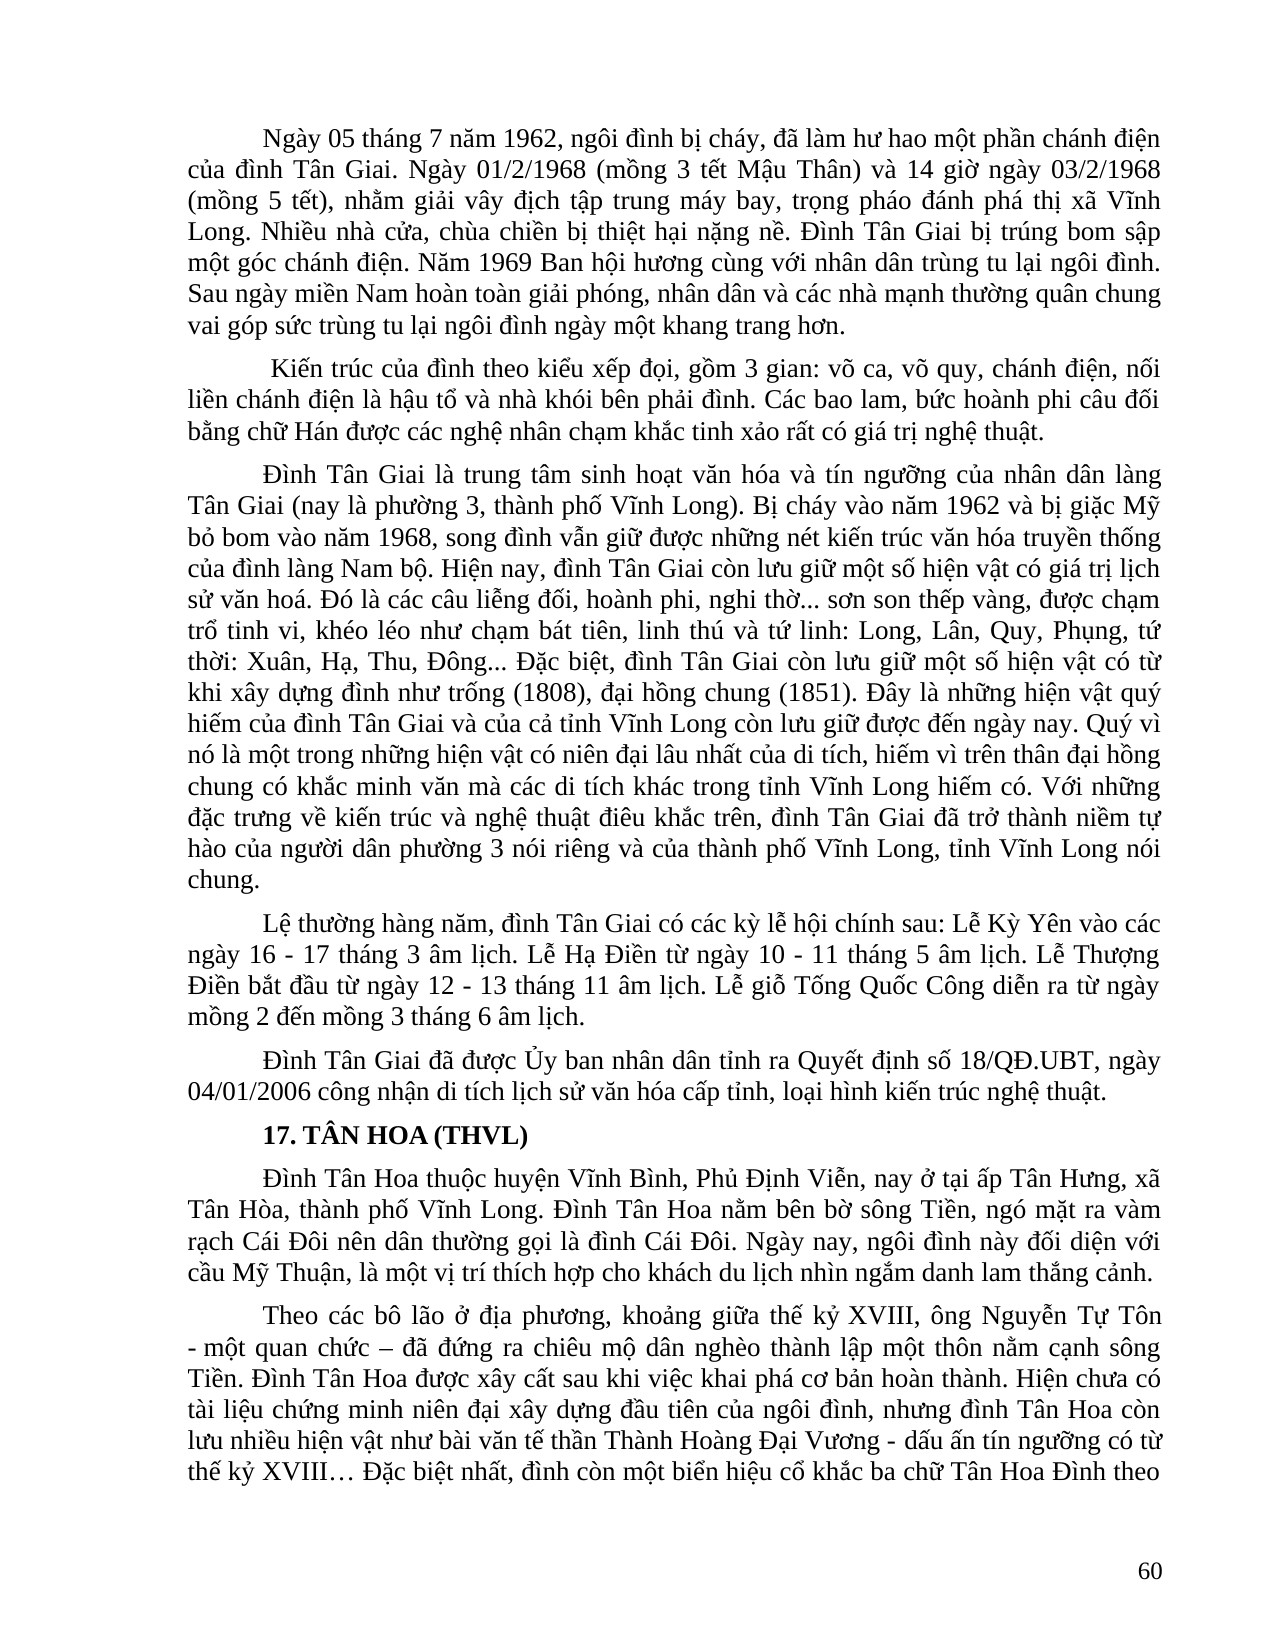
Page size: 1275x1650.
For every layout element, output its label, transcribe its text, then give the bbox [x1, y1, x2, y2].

text Ngày 05 tháng 7 năm 1962, ngôi đình bị cháy, đã làm hư hao một phần chánh điện của đình Tân Giai. Ngày 01/2/1968 (mồng 3 tết Mậu Thân) và 14 giờ ngày 03/2/1968 (mồng 5 tết), nhằm giải vây địch tập trung máy bay, trọng pháo đánh phá thị xã Vĩnh Long. Nhiều nhà cửa, chùa chiền bị thiệt hại nặng nề. Đình Tân Giai bị trúng bom sập một góc chánh điện. Năm 1969 Ban hội hương cùng với nhân dân trùng tu lại ngôi đình. Sau ngày miền Nam hoàn toàn giải phóng, nhân dân và các nhà mạnh thường quân chung vai góp sức trùng tu lại ngôi đình ngày một khang trang hơn. [187, 122, 1162, 340]
text Đình Tân Giai là trung tâm sinh hoạt văn hóa và tín ngưỡng của nhân dân làng Tân Giai (nay là phường 3, thành phố Vĩnh Long). Bị cháy vào năm 1962 và bị giặc Mỹ bỏ bom vào năm 1968, song đình vẫn giữ được những nét kiến trúc văn hóa truyền thống của đình làng Nam bộ. Hiện nay, đình Tân Giai còn lưu giữ một số hiện vật có giá trị lịch sử văn hoá. Đó là các câu liễng đối, hoành phi, nghi thờ... sơn son thếp vàng, được chạm trổ tinh vi, khéo léo như chạm bát tiên, linh thú và tứ linh: Long, Lân, Quy, Phụng, tứ thời: Xuân, Hạ, Thu, Đông... Đặc biệt, đình Tân Giai còn lưu giữ một số hiện vật có từ khi xây dựng đình như trống (1808), đại hồng chung (1851). Đây là những hiện vật quý hiếm của đình Tân Giai và của cả tỉnh Vĩnh Long còn lưu giữ được đến ngày nay. Quý vì nó là một trong những hiện vật có niên đại lâu nhất của di tích, hiếm vì trên thân đại hồng chung có khắc minh văn mà các di tích khác trong tỉnh Vĩnh Long hiếm có. Với những đặc trưng về kiến trúc và nghệ thuật điêu khắc trên, đình Tân Giai đã trở thành niềm tự hào của người dân phường 3 nói riêng và của thành phố Vĩnh Long, tỉnh Vĩnh Long nói chung. [187, 458, 1162, 894]
text Đình Tân Hoa thuộc huyện Vĩnh Bình, Phủ Định Viễn, nay ở tại ấp Tân Hưng, xã Tân Hòa, thành phố Vĩnh Long. Đình Tân Hoa nằm bên bờ sông Tiền, ngó mặt ra vàm rạch Cái Đôi nên dân thường gọi là đình Cái Đôi. Ngày nay, ngôi đình này đối diện với cầu Mỹ Thuận, là một vị trí thích hợp cho khách du lịch nhìn ngắm danh lam thắng cảnh. [187, 1162, 1162, 1287]
text 17. TÂN HOA (THVL) [187, 1119, 1162, 1150]
text Lệ thường hàng năm, đình Tân Giai có các kỳ lễ hội chính sau: Lễ Kỳ Yên vào các ngày 16 - 17 tháng 3 âm lịch. Lễ Hạ Điền từ ngày 10 - 11 tháng 5 âm lịch. Lễ Thượng Điền bắt đầu từ ngày 12 - 13 tháng 11 âm lịch. Lễ giỗ Tống Quốc Công diễn ra từ ngày mồng 2 đến mồng 3 tháng 6 âm lịch. [187, 907, 1162, 1031]
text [187, 1299, 1162, 1486]
text Kiến trúc của đình theo kiểu xếp đọi, gồm 3 gian: võ ca, võ quy, chánh điện, nối liền chánh điện là hậu tổ và nhà khói bên phải đình. Các bao lam, bức hoành phi câu đối bằng chữ Hán được các nghệ nhân chạm khắc tinh xảo rất có giá trị nghệ thuật. [187, 352, 1162, 446]
text Ðình Tân Giai đã được Ủy ban nhân dân tỉnh ra Quyết định số 18/QÐ.UBT, ngày 04/01/2006 công nhận di tích lịch sử văn hóa cấp tỉnh, loại hình kiến trúc nghệ thuật. [187, 1044, 1162, 1106]
